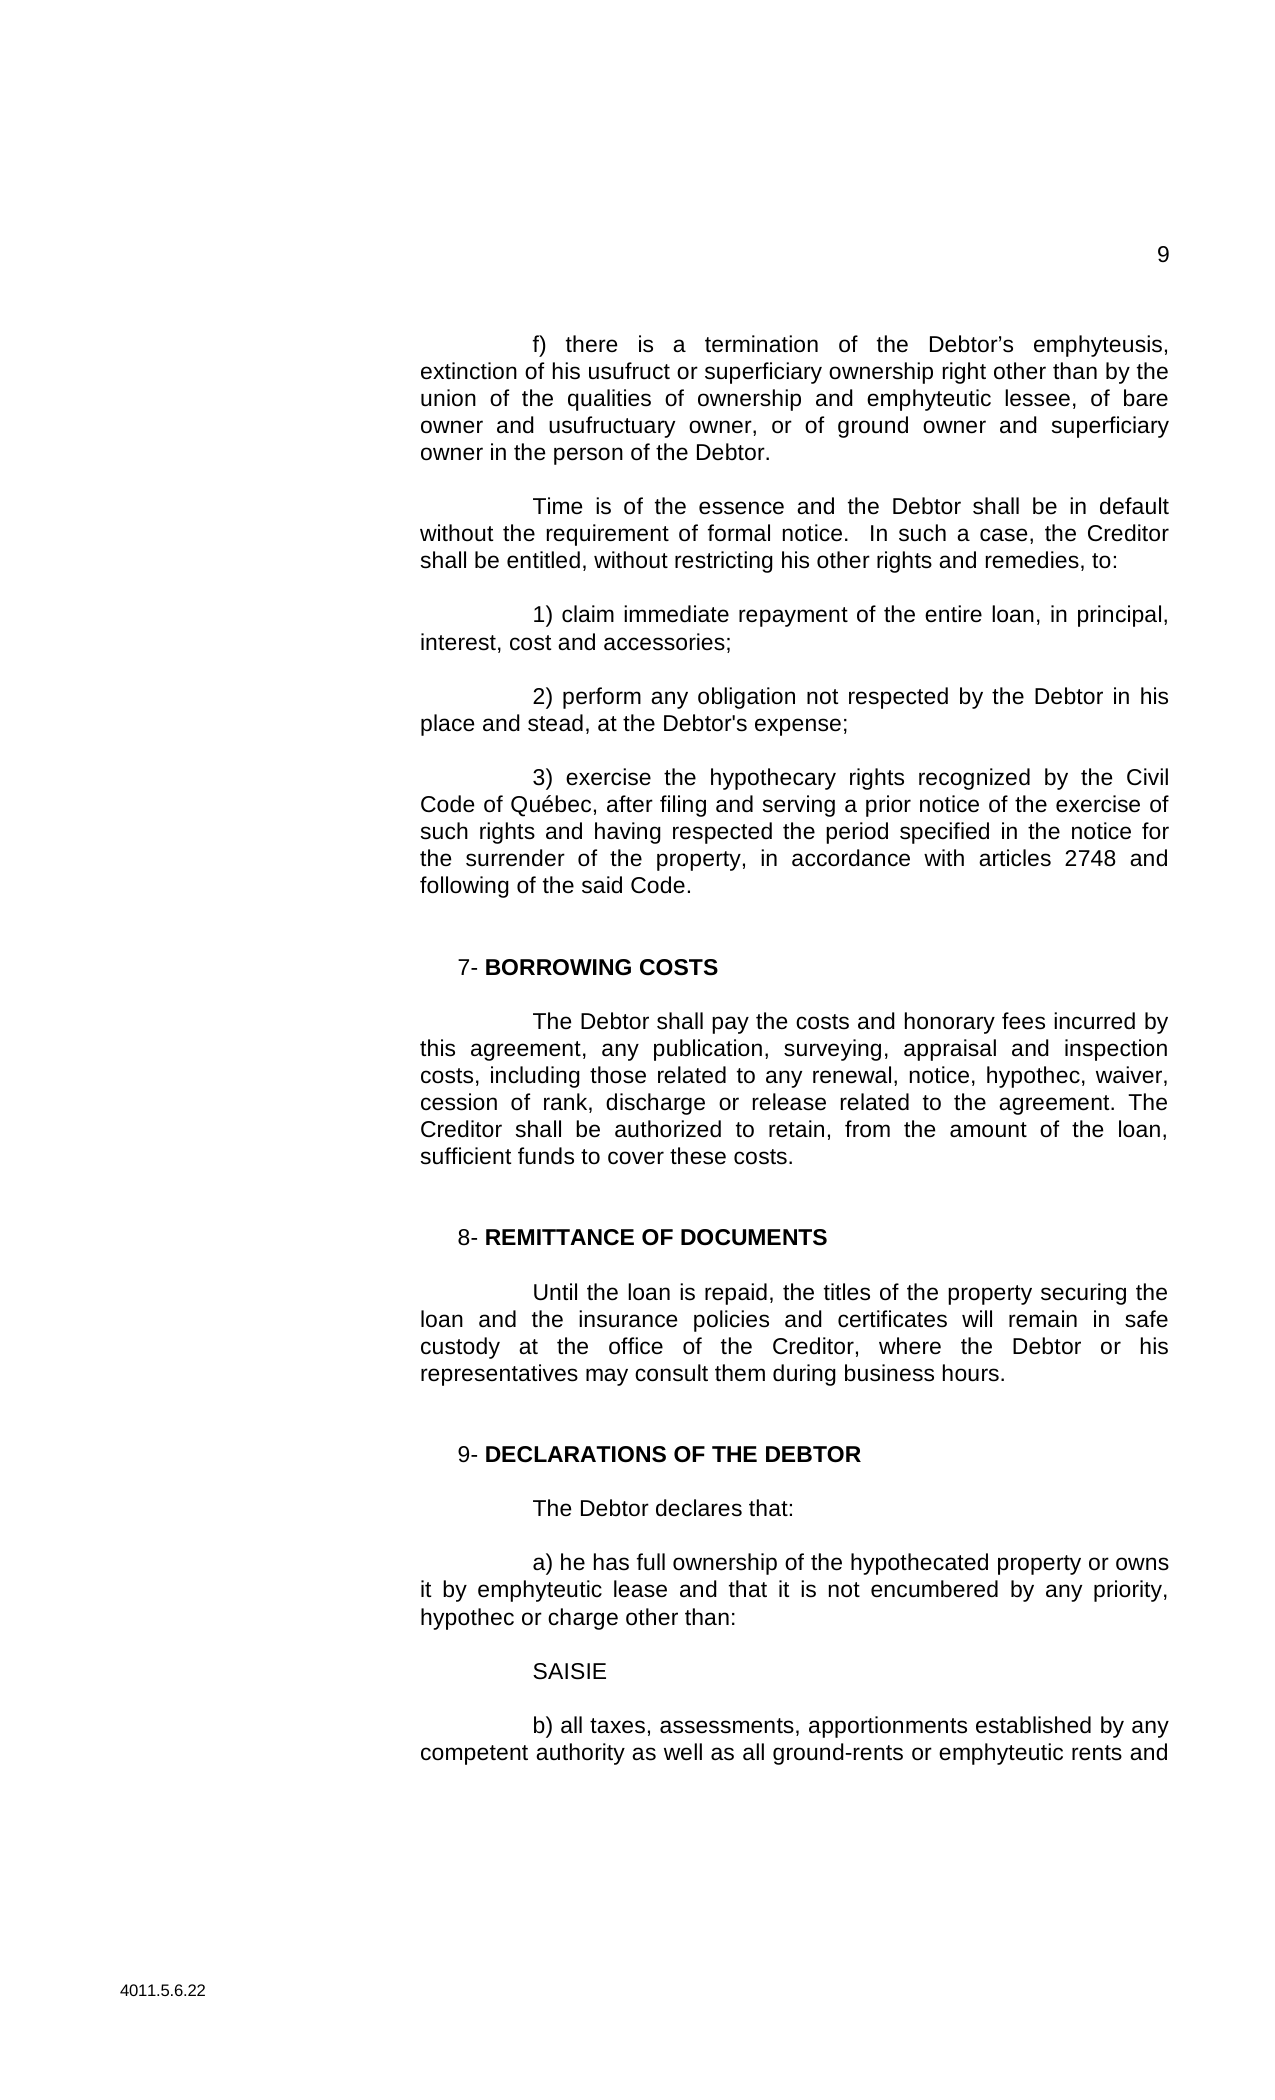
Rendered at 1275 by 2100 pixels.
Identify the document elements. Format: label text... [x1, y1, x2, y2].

text 1) claim immediate repayment of the entire loan, in principal, interest, cost and accessories; [420, 601, 1170, 655]
text 3) exercise the hypothecary rights recognized by the Civil Code of Québec, after filing and serving a prior notice of the exercise of such rights and having respected the period specified in the notice for the surrender of the property, in accordance with articles 2748 and following of the said Code. [420, 763, 1170, 899]
text f) there is a termination of the Debtor’s emphyteusis, extinction of his usufruct or superficiary ownership right other than by the union of the qualities of ownership and emphyteutic lessee, of bare owner and usufructuary owner, or of ground owner and superficiary owner in the person of the Debtor. [420, 330, 1170, 465]
text 9- DECLARATIONS OF THE DEBTOR [420, 1440, 1170, 1467]
text 7- BORROWING COSTS [420, 953, 1170, 980]
text 8- REMITTANCE OF DOCUMENTS [420, 1224, 1170, 1251]
text 2) perform any obligation not respected by the Debtor in his place and stead, at the Debtor's expense; [420, 682, 1170, 736]
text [420, 1711, 1170, 1765]
text The Debtor shall pay the costs and honorary fees incurred by this agreement, any publication, surveying, appraisal and inspection costs, including those related to any renewal, notice, hypothec, waiver, cession of rank, discharge or release related to the agreement. The Creditor shall be authorized to retain, from the amount of the loan, sufficient funds to cover these costs. [420, 1007, 1170, 1169]
text SAISIE [420, 1657, 1170, 1684]
text The Debtor declares that: [420, 1494, 1170, 1522]
text Time is of the essence and the Debtor shall be in default without the requirement of formal notice. In such a case, the Creditor shall be entitled, without restricting his other rights and remedies, to: [420, 492, 1170, 574]
text Until the loan is repaid, the titles of the property securing the loan and the insurance policies and certificates will remain in safe custody at the office of the Creditor, where the Debtor or his representatives may consult them during business hours. [420, 1278, 1170, 1386]
text a) he has full ownership of the hypothecated property or owns it by emphyteutic lease and that it is not encumbered by any priority, hypothec or charge other than: [420, 1549, 1170, 1630]
